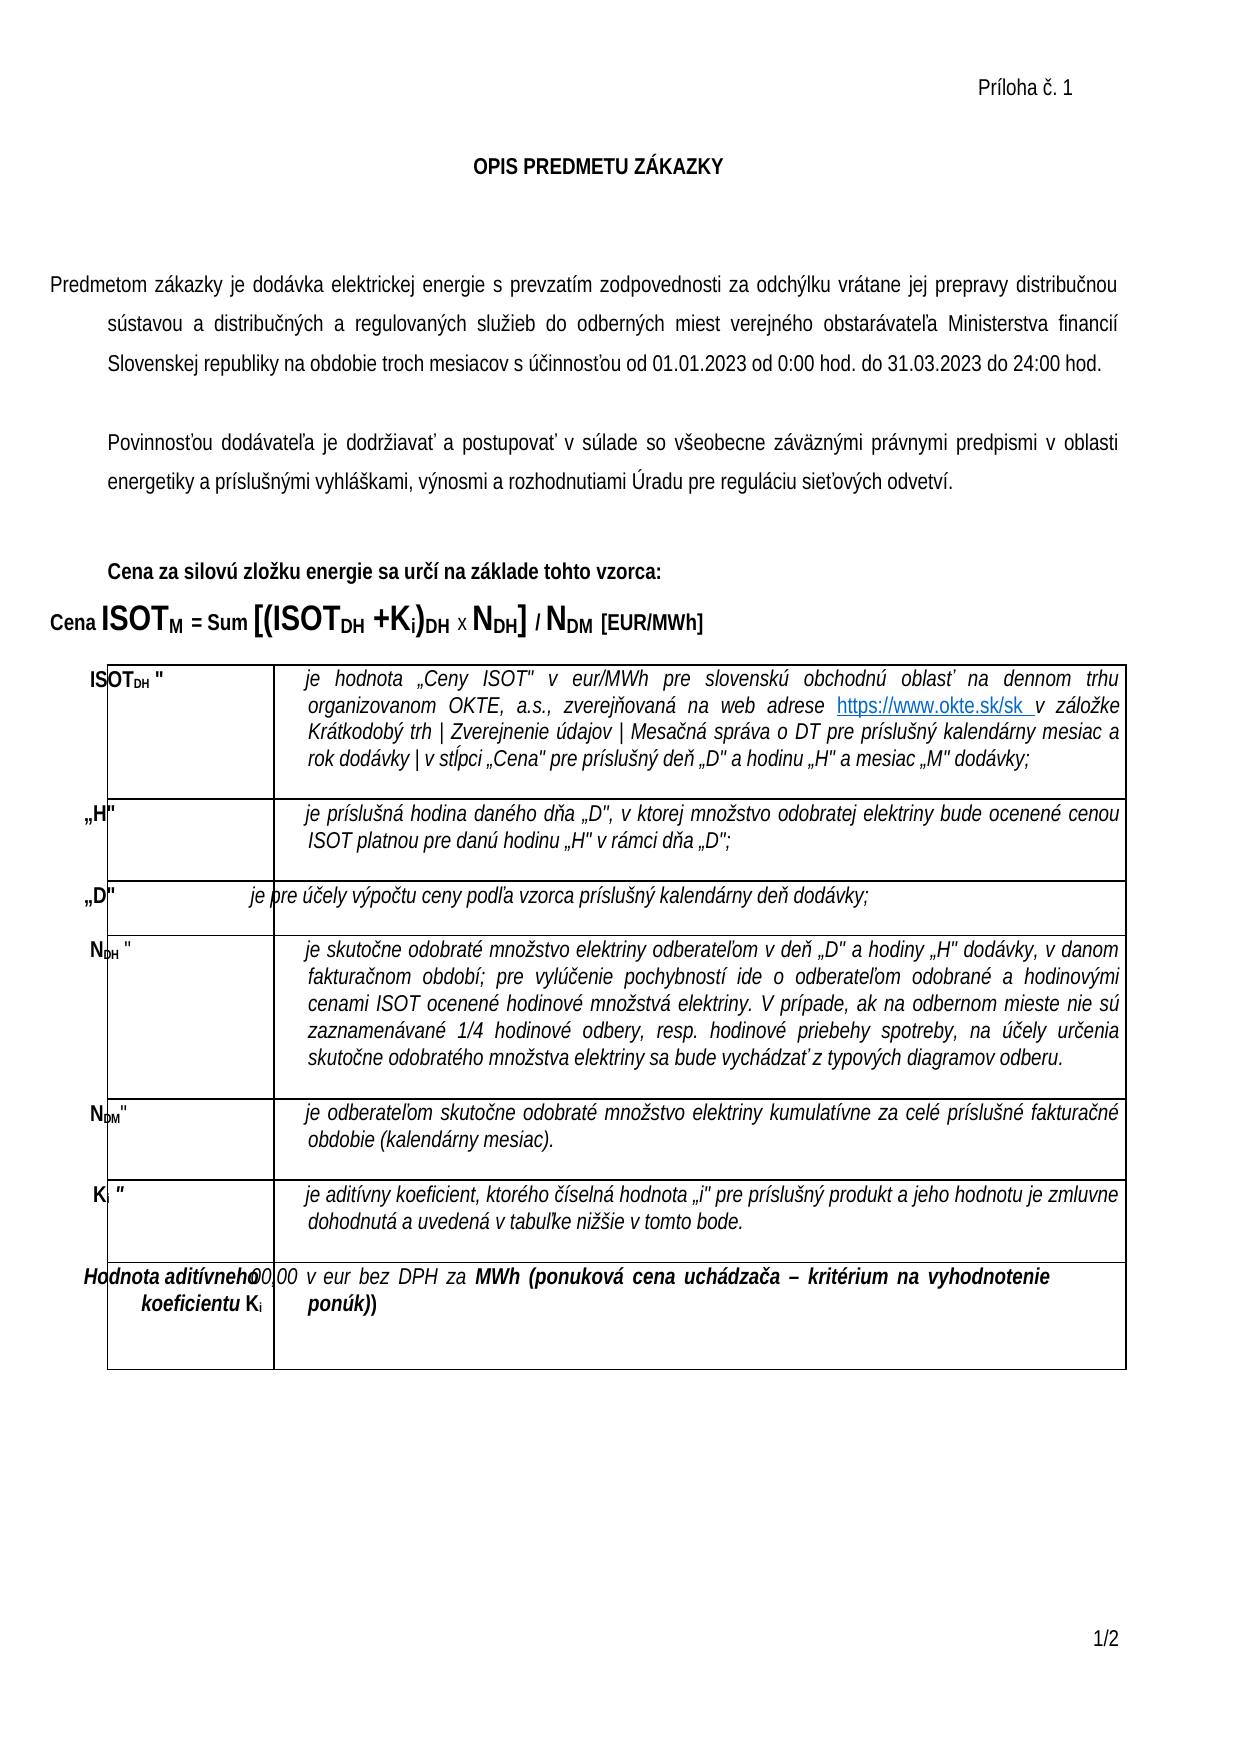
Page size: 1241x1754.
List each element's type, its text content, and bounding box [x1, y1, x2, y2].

table_cell „NDH " [108, 936, 273, 1098]
table_cell je pre účely výpočtu ceny podľa vzorca príslušný kalendárny deň dodávky; [275, 882, 1125, 935]
table_cell je aditívny koeficient, ktorého číselná hodnota „i" pre príslušný produkt a jeho hodnotu je zmluvne dohodnutá a uvedená v tabuľke nižšie v tomto bode. [275, 1181, 1125, 1262]
table_cell Hodnota aditívneho koeficientu Ki [108, 1263, 273, 1368]
table_cell „NDM" [108, 1100, 273, 1179]
text Cena ISOTM = Sum [(ISOTDH +Ki)DH x NDH] / NDM [EUR/MWh] [50, 597, 1119, 638]
table_cell je odberateľom skutočne odobraté množstvo elektriny kumulatívne za celé príslušné fakturačné obdobie (kalendárny mesiac). [275, 1100, 1125, 1179]
table_cell „Ki " [108, 1181, 273, 1262]
table_cell 00,00 v eur bez DPH za MWh (ponuková cena uchádzača – kritérium na vyhodnotenie ponúk)) [275, 1263, 1125, 1368]
text OPIS PREDMETU ZÁKAZKY [78, 153, 1119, 179]
text Povinnosťou dodávateľa je dodržiavať a postupovať v súlade so všeobecne záväznými právnymi predpismi v oblasti energetiky a príslušnými vyhláškami, výnosmi a rozhodnutiami Úradu pre reguláciu sieťových odvetví. [107, 429, 1119, 494]
text Cena za silovú zložku energie sa určí na základe tohto vzorca: [107, 558, 1119, 584]
table_cell „D" [108, 882, 273, 935]
table_cell „H" [108, 800, 273, 880]
table_cell je skutočne odobraté množstvo elektriny odberateľom v deň „D" a hodiny „H" dodávky, v danom fakturačnom období; pre vylúčenie pochybností ide o odberateľom odobrané a hodinovými cenami ISOT ocenené hodinové množstvá elektriny. V prípade, ak na odbernom mieste nie sú zaznamenávané 1/4 hodinové odbery, resp. hodinové priebehy spotreby, na účely určenia skutočne odobratého množstva elektriny sa bude vychádzať z typových diagramov odberu. [275, 936, 1125, 1098]
table_cell je príslušná hodina daného dňa „D", v ktorej množstvo odobratej elektriny bude ocenené cenou ISOT platnou pre danú hodinu „H" v rámci dňa „D"; [275, 800, 1125, 880]
table_header je hodnota „Ceny ISOT" v eur/MWh pre slovenskú obchodnú oblasť na dennom trhu organizovanom OKTE, a.s., zverejňovaná na web adrese https://www.okte.sk/sk v záložke Krátkodobý trh | Zverejnenie údajov | Mesačná správa o DT pre príslušný kalendárny mesiac a rok dodávky | v stĺpci „Cena" pre príslušný deň „D" a hodinu „H" a mesiac „M" dodávky; [275, 666, 1125, 798]
table_header „ISOTDH " [108, 666, 273, 798]
text Predmetom zákazky je dodávka elektrickej energie s prevzatím zodpovednosti za odchýlku vrátane jej prepravy distribučnou sústavou a distribučných a regulovaných služieb do odberných miest verejného obstarávateľa Ministerstva financií Slovenskej republiky na obdobie troch mesiacov s účinnosťou od 01.01.2023 od 0:00 hod. do 31.03.2023 do 24:00 hod. [50, 271, 1119, 376]
